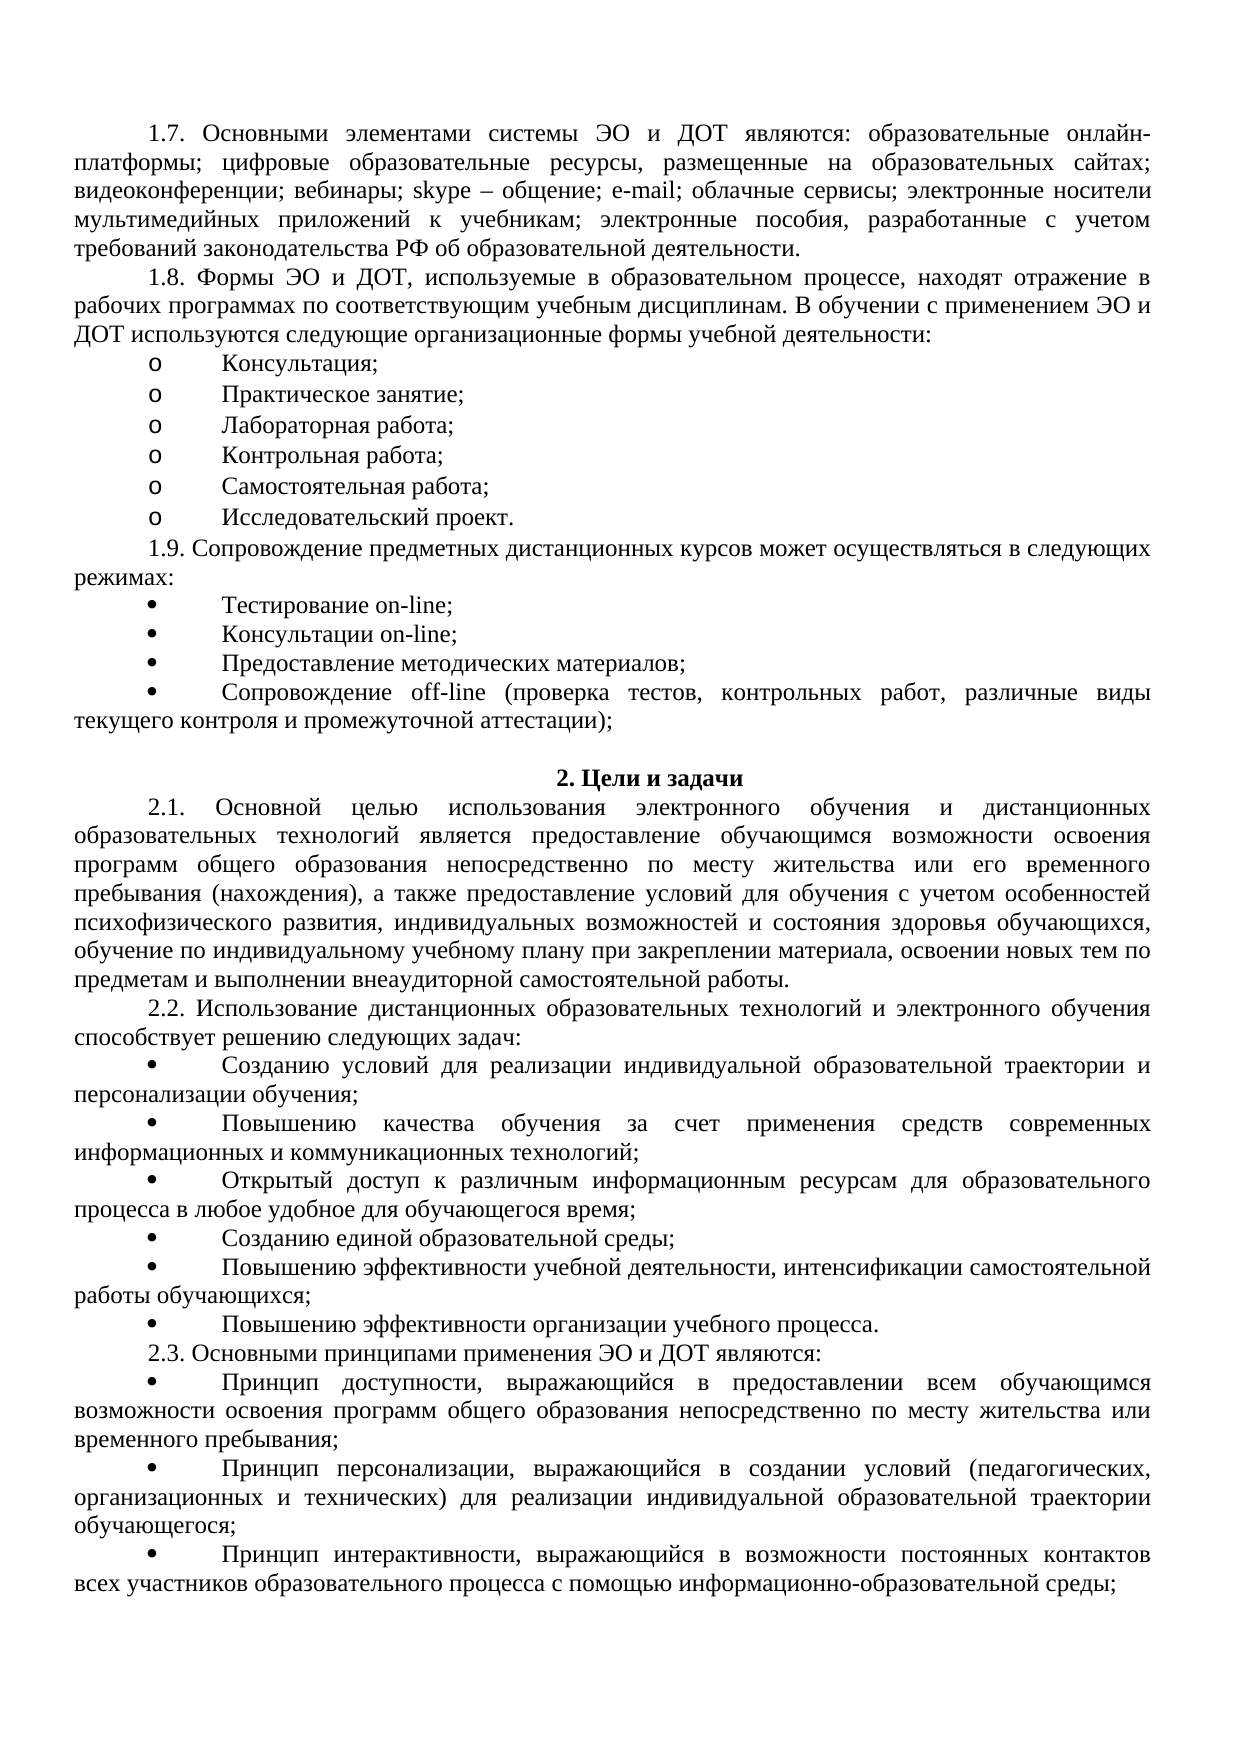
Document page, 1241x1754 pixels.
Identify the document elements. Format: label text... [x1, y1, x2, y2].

list Тестирование on-line; [74, 591, 1152, 619]
list Контрольная работа; [74, 441, 1152, 471]
list Повышению качества обучения за счет применения средств современных информационных и коммуникационных технологий; [74, 1108, 1152, 1166]
list Предоставление методических материалов; [74, 648, 1152, 677]
list Консультация; [74, 348, 1152, 379]
text 2. Цели и задачи [74, 763, 1152, 792]
list Сопровождение off-line (проверка тестов, контрольных работ, различные виды текущего контроля и промежуточной аттестации); [74, 677, 1152, 734]
text 2.2. Использование дистанционных образовательных технологий и электронного обучения способствует решению следующих задач: [74, 993, 1152, 1051]
list Повышению эффективности учебной деятельности, интенсификации самостоятельной работы обучающихся; [74, 1252, 1152, 1309]
list Созданию единой образовательной среды; [74, 1223, 1152, 1252]
list Исследовательский проект. [74, 502, 1152, 533]
text 1.9. Сопровождение предметных дистанционных курсов может осуществляться в следующих режимах: [74, 533, 1152, 591]
list Созданию условий для реализации индивидуальной образовательной траектории и персонализации обучения; [74, 1051, 1152, 1108]
text 2.3. Основными принципами применения ЭО и ДОТ являются: [74, 1338, 1152, 1367]
list Консультации on-line; [74, 619, 1152, 648]
list Открытый доступ к различным информационным ресурсам для образовательного процесса в любое удобное для обучающегося время; [74, 1166, 1152, 1223]
list Принцип интерактивности, выражающийся в возможности постоянных контактов всех участников образовательного процесса с помощью информационно-образовательной среды; [74, 1539, 1152, 1597]
list Повышению эффективности организации учебного процесса. [74, 1309, 1152, 1338]
text 1.7. Основными элементами системы ЭО и ДОТ являются: образовательные онлайн-платформы; цифровые образовательные ресурсы, размещенные на образовательных сайтах; видеоконференции; вебинары; skype – общение; e-mail; облачные сервисы; электронные носители мультимедийных приложений к учебникам; электронные пособия, разработанные с учетом требований законодательства РФ об образовательной деятельности. [74, 118, 1152, 262]
text 2.1. Основной целью использования электронного обучения и дистанционных образовательных технологий является предоставление обучающимся возможности освоения программ общего образования непосредственно по месту жительства или его временного пребывания (нахождения), а также предоставление условий для обучения с учетом особенностей психофизического развития, индивидуальных возможностей и состояния здоровья обучающихся, обучение по индивидуальному учебному плану при закреплении материала, освоении новых тем по предметам и выполнении внеаудиторной самостоятельной работы. [74, 792, 1152, 993]
list Самостоятельная работа; [74, 471, 1152, 502]
list Лабораторная работа; [74, 410, 1152, 441]
text 1.8. Формы ЭО и ДОТ, используемые в образовательном процессе, находят отражение в рабочих программах по соответствующим учебным дисциплинам. В обучении с применением ЭО и ДОТ используются следующие организационные формы учебной деятельности: [74, 262, 1152, 348]
list Принцип персонализации, выражающийся в создании условий (педагогических, организационных и технических) для реализации индивидуальной образовательной траектории обучающегося; [74, 1453, 1152, 1539]
list Практическое занятие; [74, 379, 1152, 410]
list Принцип доступности, выражающийся в предоставлении всем обучающимся возможности освоения программ общего образования непосредственно по месту жительства или временного пребывания; [74, 1367, 1152, 1453]
